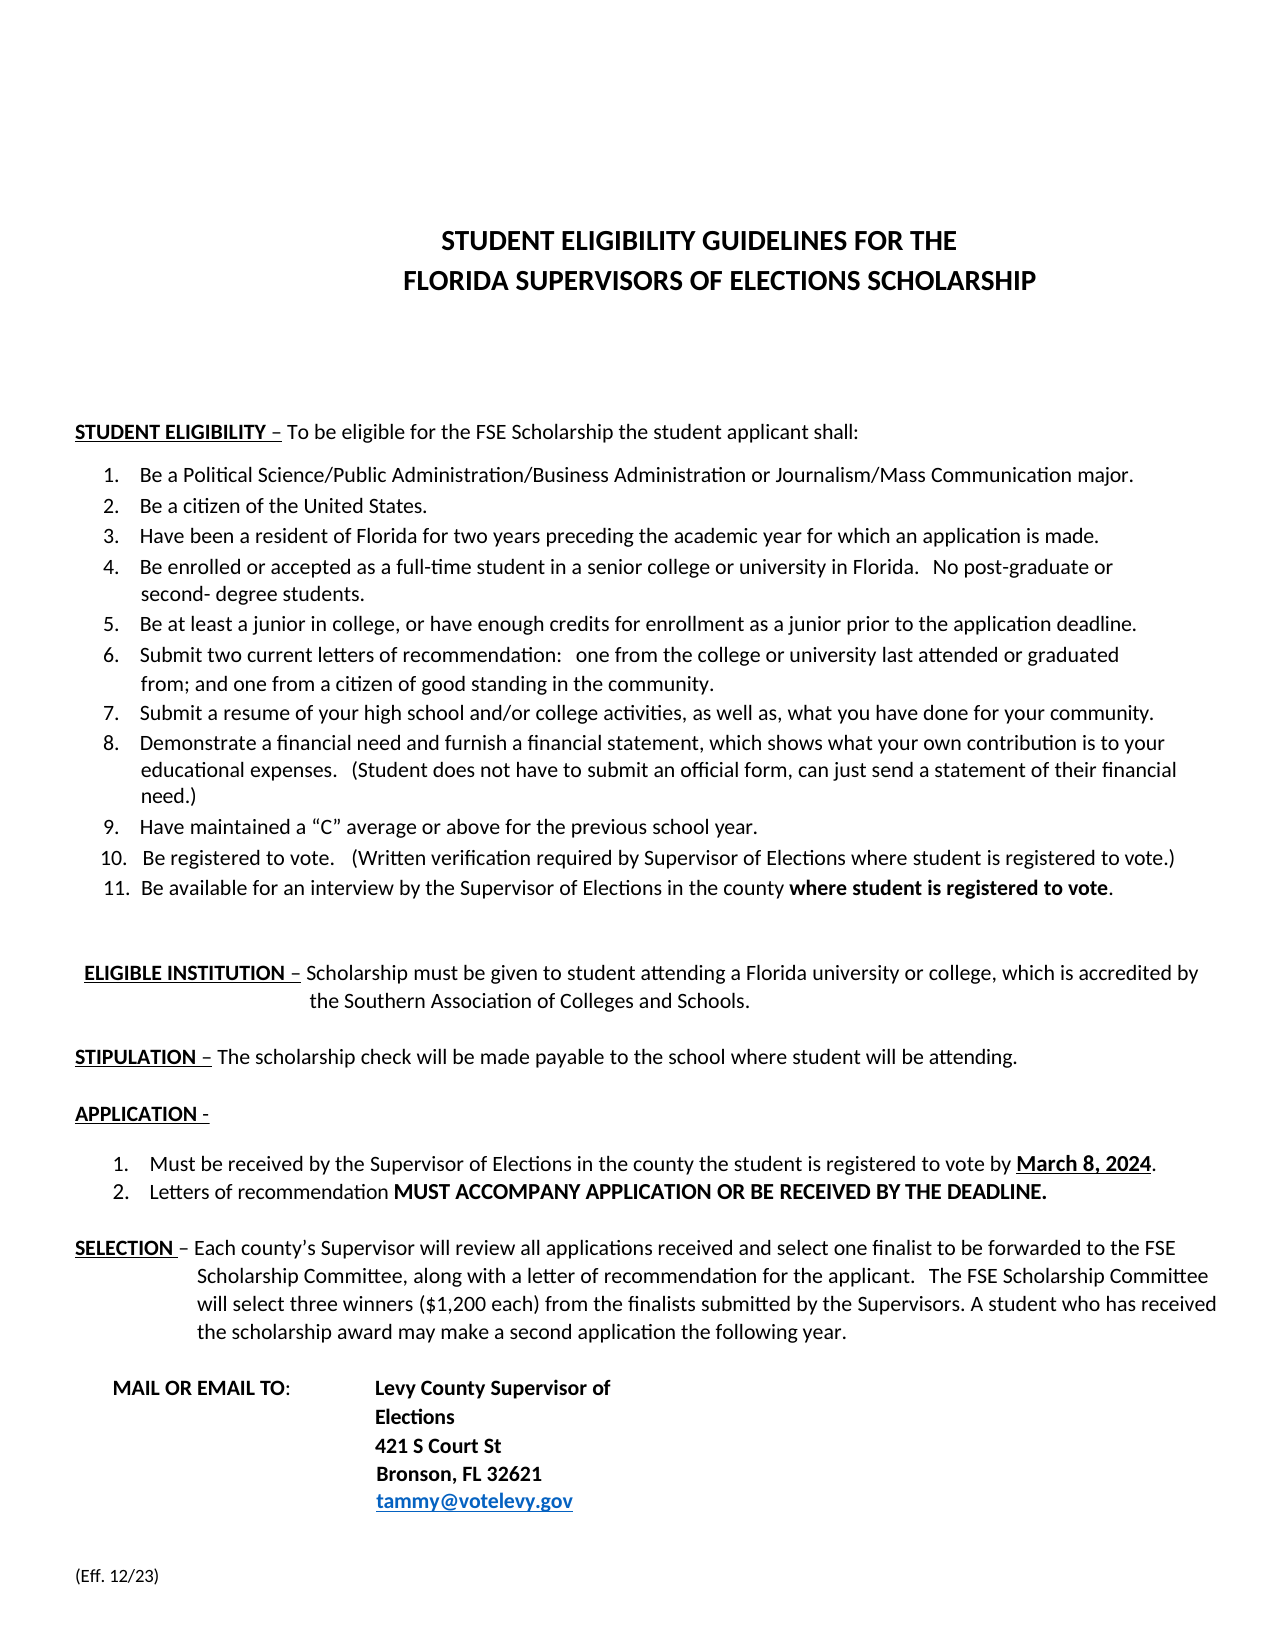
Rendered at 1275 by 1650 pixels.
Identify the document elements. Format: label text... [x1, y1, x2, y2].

text (Eff. 12/23) [75, 1564, 1221, 1587]
list Have maintained a “C” average or above for the previous school year. [103, 813, 1221, 840]
text APPLICATION - [75, 1100, 1221, 1126]
text 421 S Court St Bronson, FL 32621 tammy@votelevy.gov [375, 1432, 581, 1514]
text MAIL OR EMAIL TO: Levy County Supervisor of [112, 1374, 1221, 1401]
list Have been a resident of Florida for two years preceding the academic year for which an application is made. [103, 523, 1221, 549]
text STIPULATION – The scholarship check will be made payable to the school where student will be attending. [75, 1043, 1221, 1070]
list Be a Political Science/Public Administration/Business Administration or Journalism/Mass Communication major. [103, 461, 1221, 487]
list Be at least a junior in college, or have enough credits for enrollment as a junior prior to the application deadline. [103, 610, 1221, 637]
list Submit two current letters of recommendation: one from the college or university last attended or graduated from; and one from a citizen of good standing in the community. [103, 641, 1129, 697]
list Submit a resume of your high school and/or college activities, as well as, what you have done for your community. [103, 699, 1221, 725]
text SELECTION – Each county’s Supervisor will review all applications received and select one finalist to be forwarded to the FSE Scholarship Committee, along with a letter of recommendation for the applicant. The FSE Scholarship Committee will select three winners ($1,200 each) from the finalists submitted by the Supervisors. A student who has received the scholarship award may make a second application the following year. [75, 1234, 1221, 1345]
list Be registered to vote. (Written verification required by Supervisor of Elections where student is registered to vote.) [100, 844, 1221, 871]
list Demonstrate a financial need and furnish a financial statement, which shows what your own contribution is to your educational expenses. (Student does not have to submit an official form, can just send a statement of their financial need.) [103, 729, 1185, 809]
text STUDENT ELIGIBILITY – To be eligible for the FSE Scholarship the student applicant shall: [75, 418, 1221, 445]
list Be available for an interview by the Supervisor of Elections in the county where student is registered to vote. [103, 874, 1221, 901]
list Must be received by the Supervisor of Elections in the county the student is registered to vote by March 8, 2024. [112, 1149, 1221, 1177]
list Letters of recommendation MUST ACCOMPANY APPLICATION OR BE RECEIVED BY THE DEADLINE. [112, 1177, 1221, 1205]
text ELIGIBLE INSTITUTION – Scholarship must be given to student attending a Florida university or college, which is accredited by the Southern Association of Colleges and Schools. [84, 959, 1218, 1014]
text Elections [375, 1403, 1221, 1429]
list Be enrolled or accepted as a full-time student in a senior college or university in Florida. No post-graduate or second- degree students. [103, 553, 1121, 607]
subtitle STUDENT ELIGIBILITY GUIDELINES FOR THE FLORIDA SUPERVISORS OF ELECTIONS SCHOLARSHIP [403, 222, 1061, 297]
list Be a citizen of the United States. [103, 492, 1221, 518]
